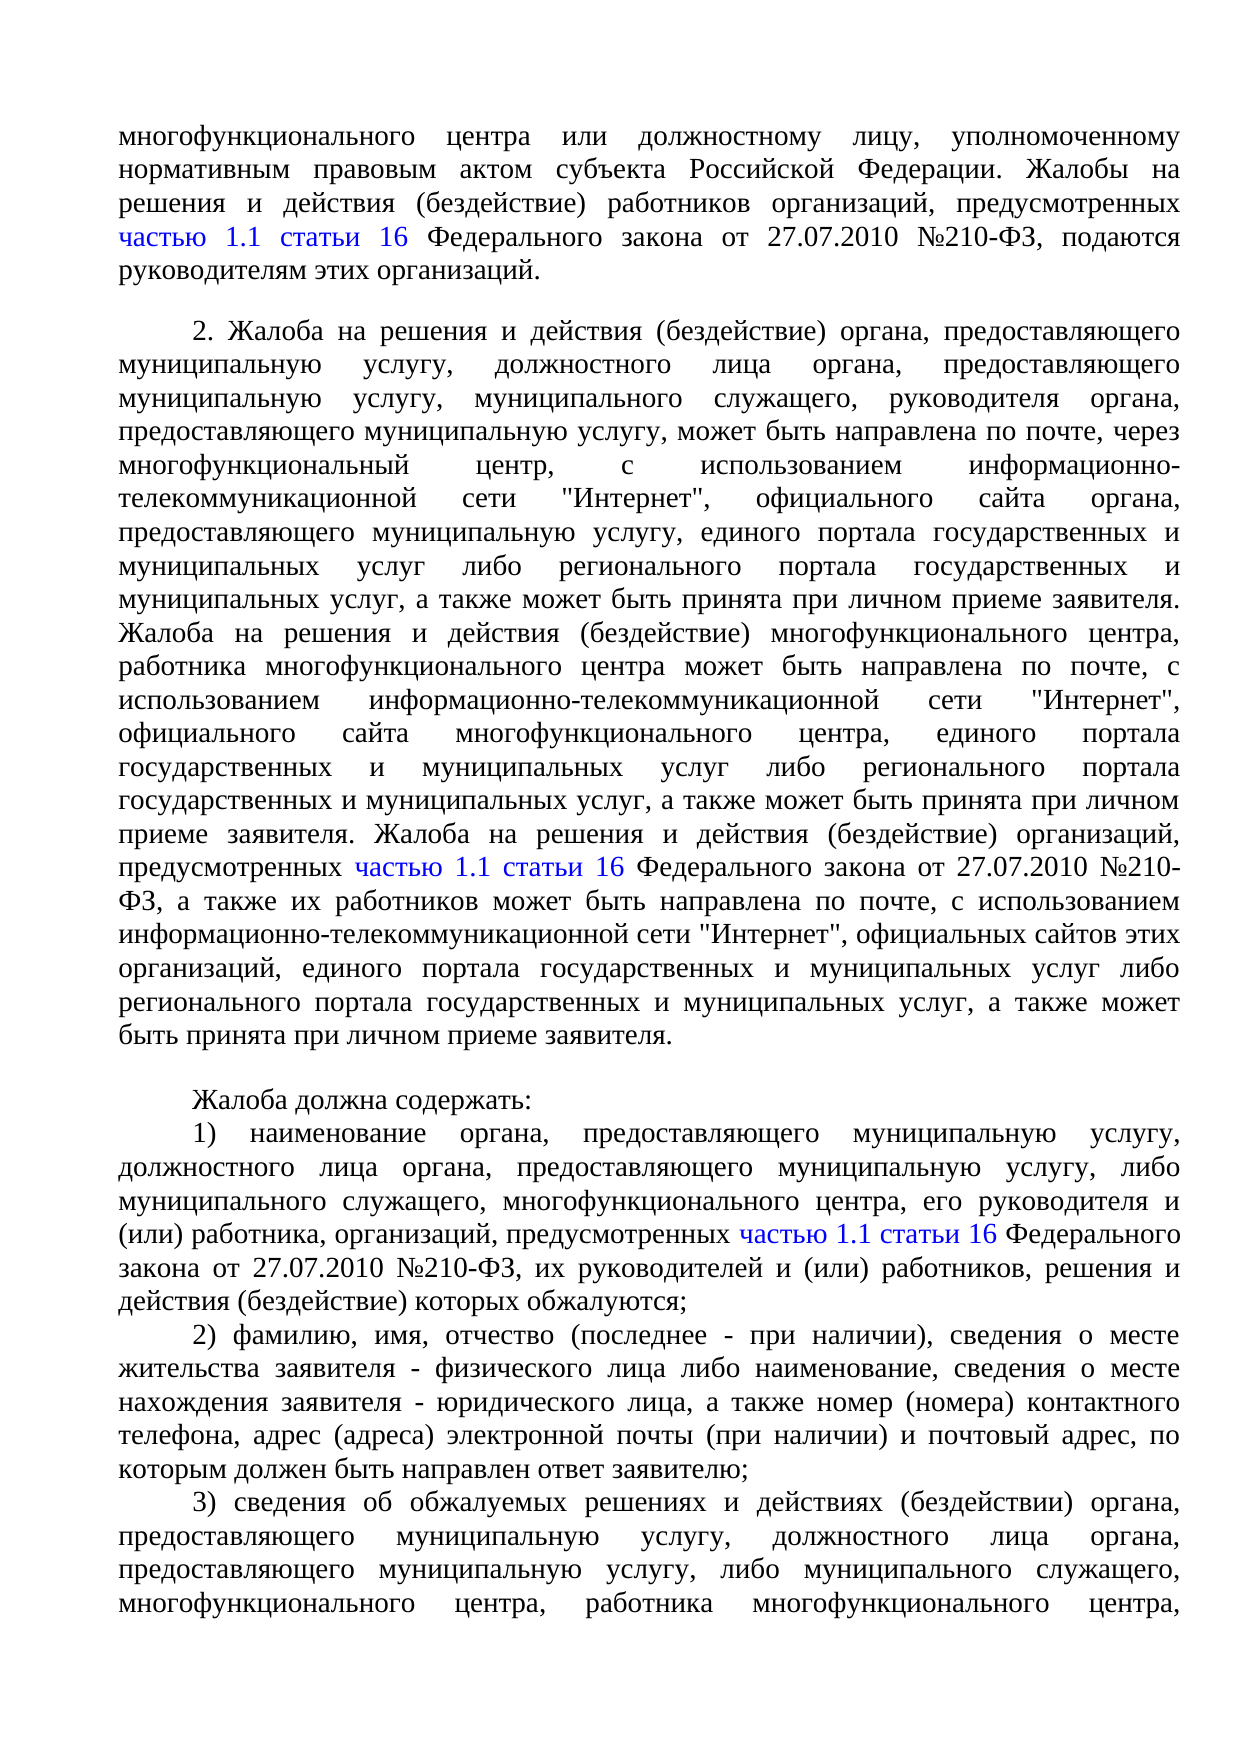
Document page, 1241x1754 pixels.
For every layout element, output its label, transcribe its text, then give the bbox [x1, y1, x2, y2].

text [118, 1484, 1181, 1619]
text Жалоба должна содержать: [118, 1082, 1181, 1116]
text 2. Жалоба на решения и действия (бездействие) органа, предоставляющего муниципальную услугу, должностного лица органа, предоставляющего муниципальную услугу, муниципального служащего, руководителя органа, предоставляющего муниципальную услугу, может быть направлена по почте, через многофункциональный центр, с использованием информационно-телекоммуникационной сети "Интернет", официального сайта органа, предоставляющего муниципальную услугу, единого портала государственных и муниципальных услуг либо регионального портала государственных и муниципальных услуг, а также может быть принята при личном приеме заявителя. Жалоба на решения и действия (бездействие) многофункционального центра, работника многофункционального центра может быть направлена по почте, с использованием информационно-телекоммуникационной сети "Интернет", официального сайта многофункционального центра, единого портала государственных и муниципальных услуг либо регионального портала государственных и муниципальных услуг, а также может быть принята при личном приеме заявителя. Жалоба на решения и действия (бездействие) организаций, предусмотренных частью 1.1 статьи 16 Федерального закона от 27.07.2010 №210-ФЗ, а также их работников может быть направлена по почте, с использованием информационно-телекоммуникационной сети "Интернет", официальных сайтов этих организаций, единого портала государственных и муниципальных услуг либо регионального портала государственных и муниципальных услуг, а также может быть принята при личном приеме заявителя. [118, 313, 1181, 1051]
text 1) наименование органа, предоставляющего муниципальную услугу, должностного лица органа, предоставляющего муниципальную услугу, либо муниципального служащего, многофункционального центра, его руководителя и (или) работника, организаций, предусмотренных частью 1.1 статьи 16 Федерального закона от 27.07.2010 №210-ФЗ, их руководителей и (или) работников, решения и действия (бездействие) которых обжалуются; [118, 1116, 1181, 1317]
text 2) фамилию, имя, отчество (последнее - при наличии), сведения о месте жительства заявителя - физического лица либо наименование, сведения о месте нахождения заявителя - юридического лица, а также номер (номера) контактного телефона, адрес (адреса) электронной почты (при наличии) и почтовый адрес, по которым должен быть направлен ответ заявителю; [118, 1317, 1181, 1484]
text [118, 118, 1181, 286]
